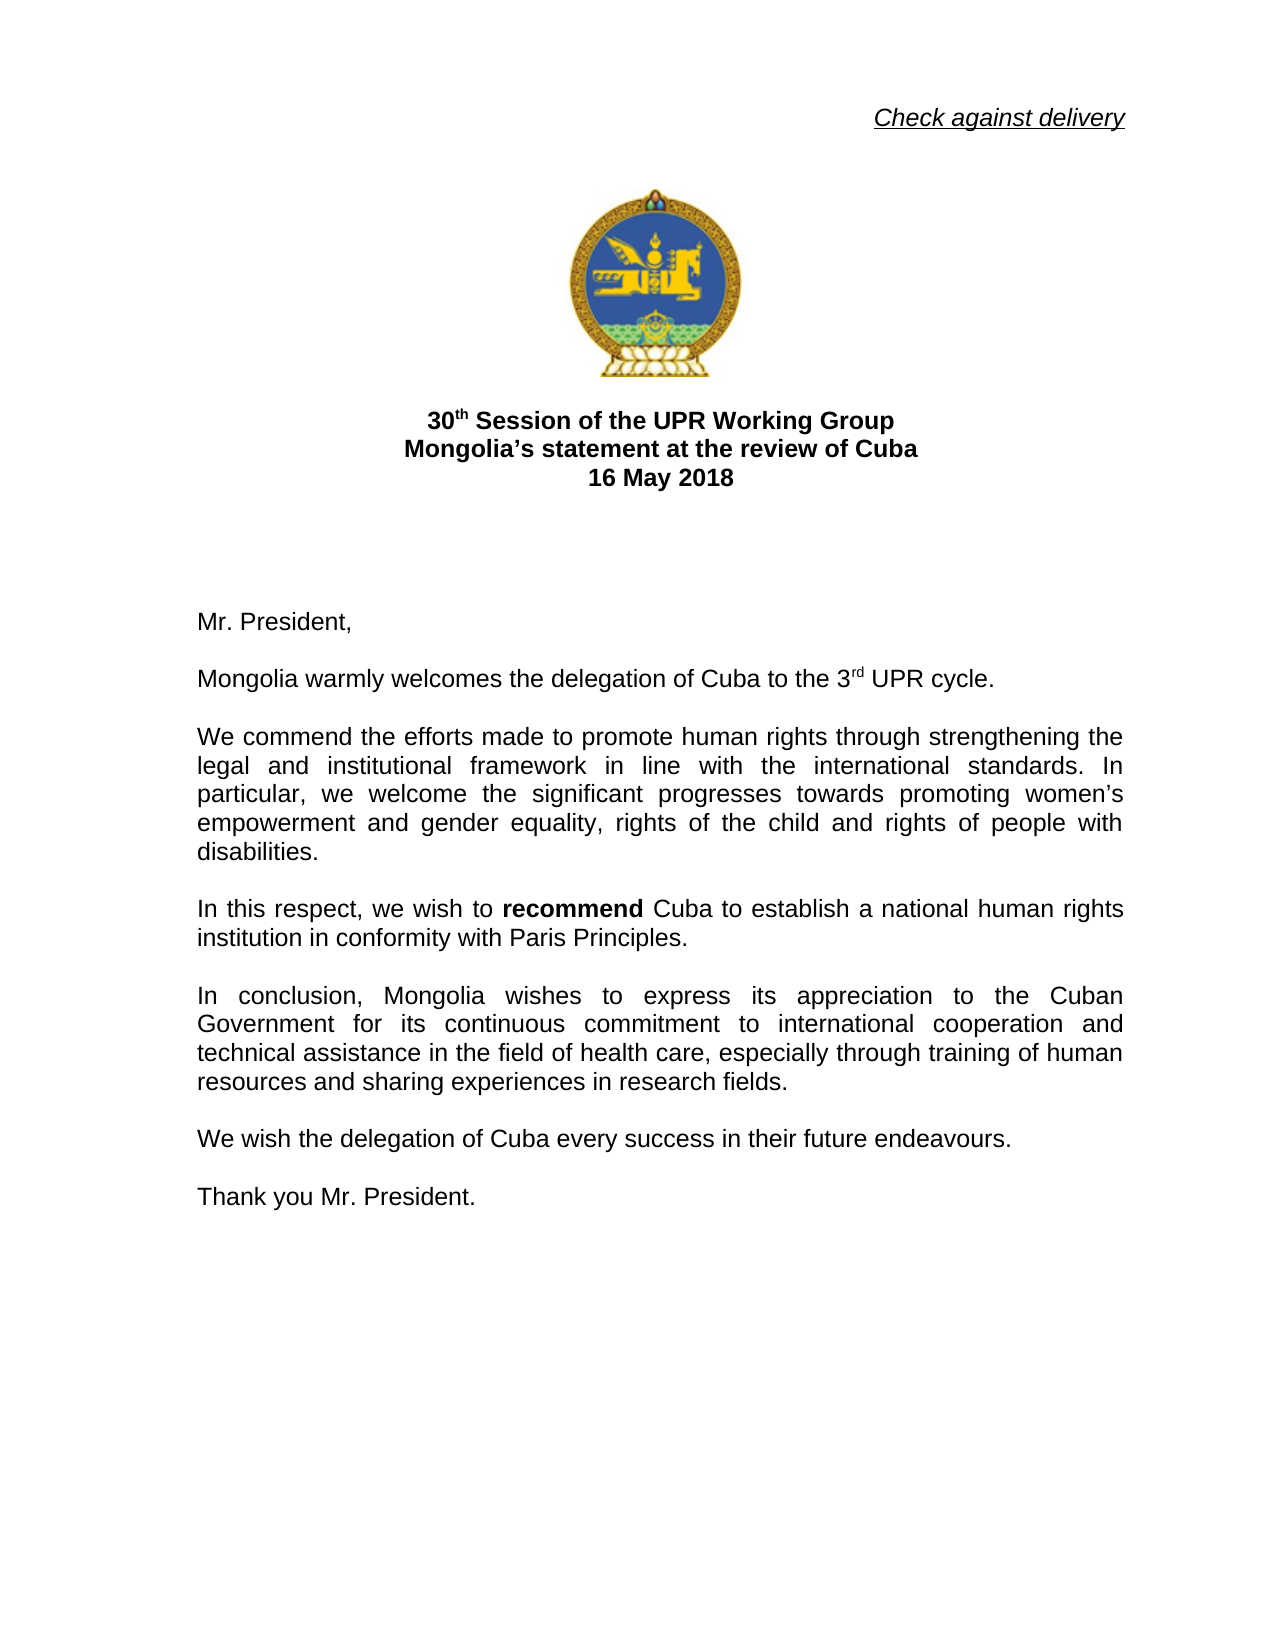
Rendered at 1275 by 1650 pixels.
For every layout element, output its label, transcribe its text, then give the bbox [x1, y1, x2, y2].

text Thank you Mr. President. [197, 1182, 1125, 1211]
text In conclusion, Mongolia wishes to express its appreciation to the Cuban Government for its continuous commitment to international cooperation and technical assistance in the field of health care, especially through training of human resources and sharing experiences in research fields. [197, 981, 1125, 1096]
text 30th Session of the UPR Working Group [197, 406, 1125, 434]
text We wish the delegation of Cuba every success in their future endeavours. [197, 1124, 1125, 1153]
text We commend the efforts made to promote human rights through strengthening the legal and institutional framework in line with the international standards. In particular, we welcome the significant progresses towards promoting women’s empowerment and gender equality, rights of the child and rights of people with disabilities. [197, 722, 1125, 866]
text Mr. President, [197, 607, 1125, 636]
text 16 May 2018 [197, 463, 1125, 492]
text In this respect, we wish to recommend Cuba to establish a national human rights institution in conformity with Paris Principles. [197, 894, 1125, 952]
text Mongolia’s statement at the review of Cuba [197, 434, 1125, 463]
text Check against delivery [197, 103, 1125, 132]
text Mongolia warmly welcomes the delegation of Cuba to the 3rd UPR cycle. [197, 664, 1125, 693]
picture [536, 189, 786, 377]
